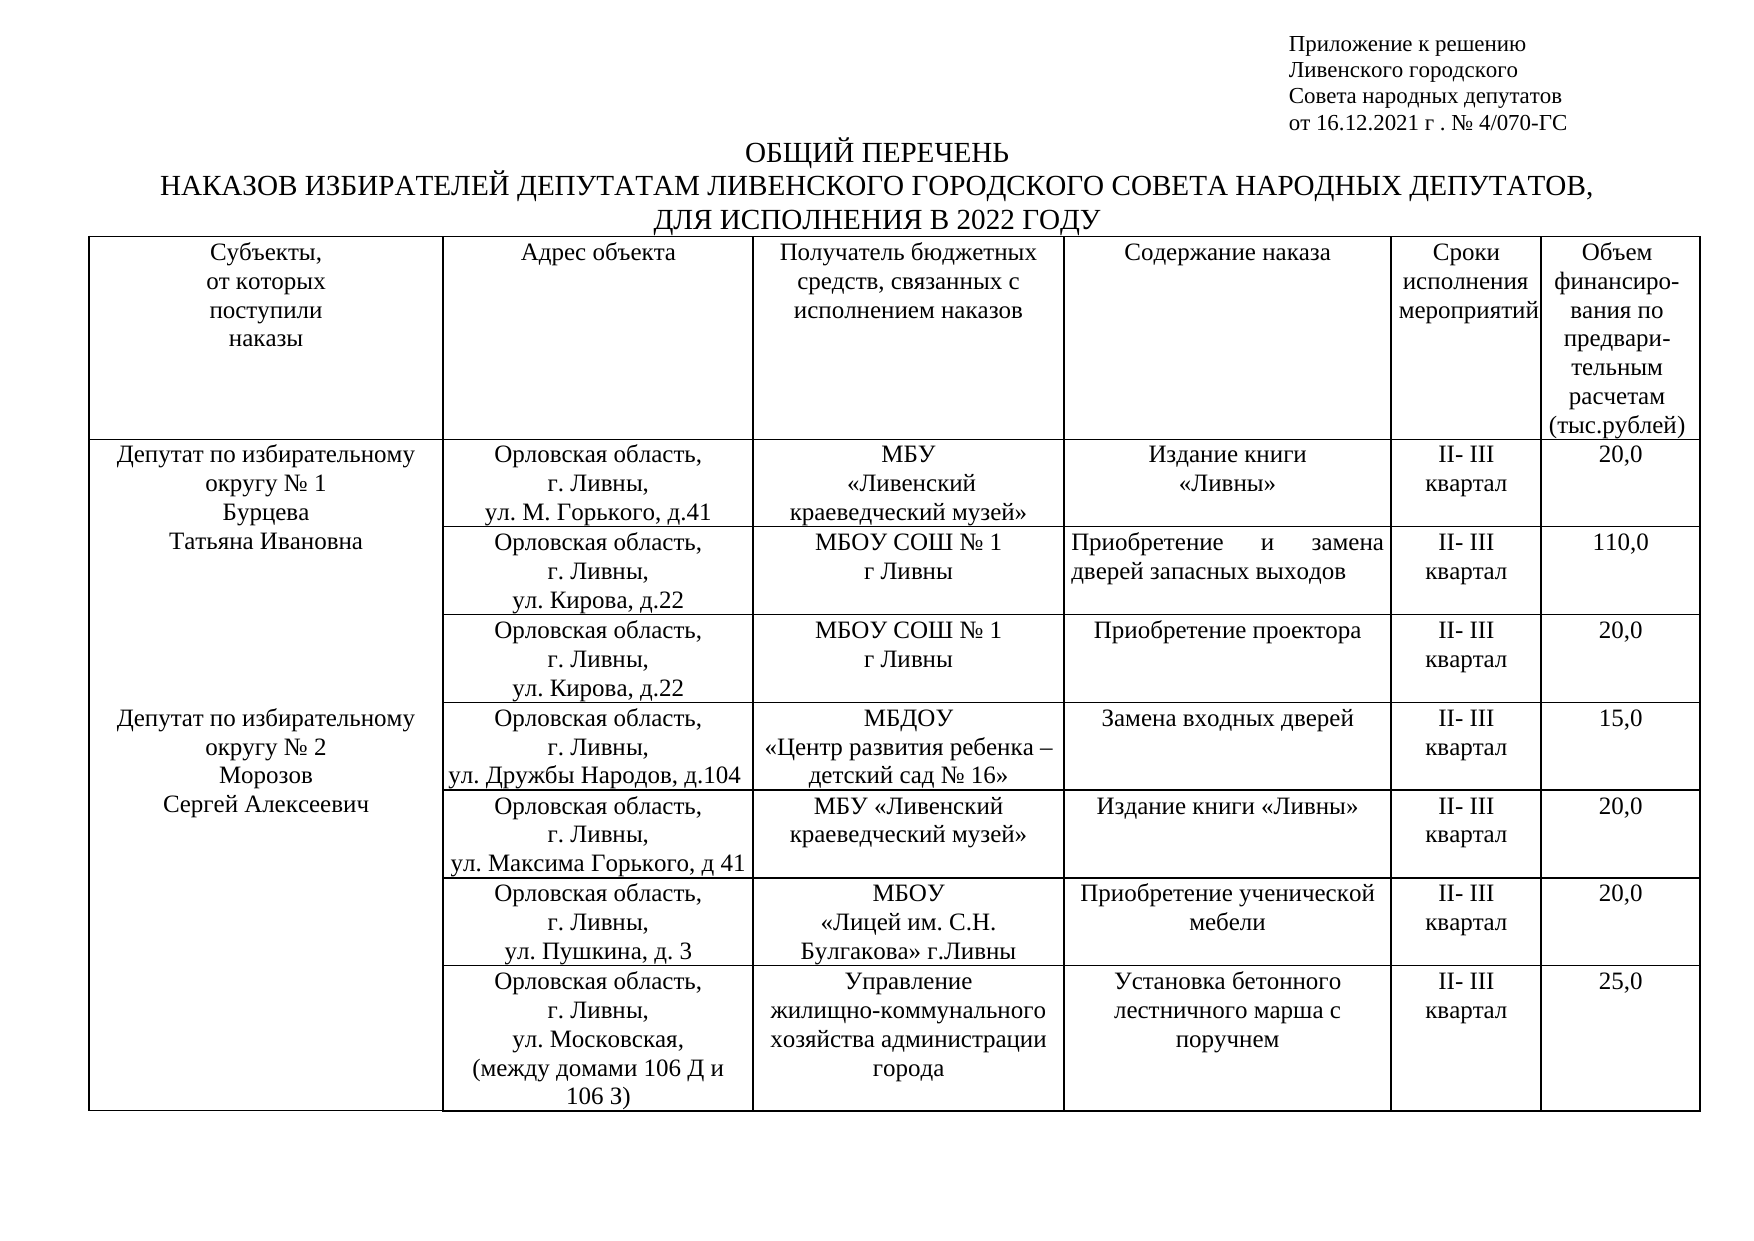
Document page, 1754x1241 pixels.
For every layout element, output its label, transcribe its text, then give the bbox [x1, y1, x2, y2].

table_cell МБДОУ «Центр развития ребенка – детский сад № 16» [754, 703, 1063, 789]
table_cell Замена входных дверей [1065, 703, 1390, 789]
table_cell Орловская область, г. Ливны, ул. Кирова, д.22 [444, 527, 752, 613]
table_cell Издание книги «Ливны» [1065, 440, 1390, 526]
table_cell II- III квартал [1392, 440, 1540, 526]
table_cell 20,0 [1542, 615, 1699, 701]
text от 16.12.2021 г . № 4/070-ГС [1289, 109, 1665, 135]
table_cell Депутат по избирательному округу № 2 Морозов Сергей Алексеевич [90, 701, 442, 1110]
table_cell МБУ «Ливенский краеведческий музей» [754, 440, 1063, 526]
table_cell Депутат по избирательному округу № 1 Бурцева Татьяна Ивановна [90, 440, 442, 701]
table_cell II- III квартал [1392, 966, 1540, 1110]
table_cell Орловская область, г. Ливны, ул. Кирова, д.22 [444, 615, 752, 701]
table_cell Орловская область, г. Ливны, ул. Московская, (между домами 106 Д и 106 З) [444, 966, 752, 1110]
table_header Субъекты, от которых поступили наказы [90, 237, 442, 438]
table_cell II- III квартал [1392, 615, 1540, 701]
table_cell 20,0 [1542, 879, 1699, 965]
text Приложение к решению [1289, 29, 1665, 56]
table_cell 25,0 [1542, 966, 1699, 1110]
table_header Объем финансиро-вания по предвари-тельным расчетам (тыс.рублей) [1542, 237, 1699, 438]
table_cell 20,0 [1542, 440, 1699, 526]
table_cell 20,0 [1542, 791, 1699, 877]
table_cell Приобретение ученической мебели [1065, 879, 1390, 965]
table_cell II- III квартал [1392, 879, 1540, 965]
title ОБЩИЙ ПЕРЕЧЕНЬ [89, 135, 1665, 168]
table_cell 15,0 [1542, 703, 1699, 789]
table_cell МБУ «Ливенский краеведческий музей» [754, 791, 1063, 877]
table_cell Приобретение и замена дверей запасных выходов [1065, 527, 1390, 613]
table_cell II- III квартал [1392, 527, 1540, 613]
table_cell МБОУ «Лицей им. С.Н. Булгакова» г.Ливны [754, 879, 1063, 965]
title НАКАЗОВ ИЗБИРАТЕЛЕЙ ДЕПУТАТАМ ЛИВЕНСКОГО ГОРОДСКОГО СОВЕТА НАРОДНЫХ ДЕПУТАТОВ, [89, 168, 1665, 202]
text Ливенского городского [1289, 56, 1665, 82]
table_cell II- III квартал [1392, 703, 1540, 789]
table_cell Установка бетонного лестничного марша с поручнем [1065, 966, 1390, 1110]
title ДЛЯ ИСПОЛНЕНИЯ В 2022 ГОДУ [89, 202, 1665, 236]
table_cell Орловская область, г. Ливны, ул. М. Горького, д.41 [444, 440, 752, 526]
table_cell МБОУ СОШ № 1 г Ливны [754, 527, 1063, 613]
table_cell II- III квартал [1392, 791, 1540, 877]
table_cell МБОУ СОШ № 1 г Ливны [754, 615, 1063, 701]
table_cell Приобретение проектора [1065, 615, 1390, 701]
table_cell Управление жилищно-коммунального хозяйства администрации города [754, 966, 1063, 1110]
table_header Сроки исполнения мероприятий [1392, 237, 1540, 438]
table_header Получатель бюджетных средств, связанных с исполнением наказов [754, 237, 1063, 438]
table_cell Издание книги «Ливны» [1065, 791, 1390, 877]
text Совета народных депутатов [1289, 82, 1665, 109]
table_cell Орловская область, г. Ливны, ул. Максима Горького, д 41 [444, 791, 752, 877]
table_header Содержание наказа [1065, 237, 1390, 438]
table_cell 110,0 [1542, 527, 1699, 613]
table_header Адрес объекта [444, 237, 752, 438]
table_cell Орловская область, г. Ливны, ул. Пушкина, д. 3 [444, 879, 752, 965]
table_cell Орловская область, г. Ливны, ул. Дружбы Народов, д.104 [444, 703, 752, 789]
